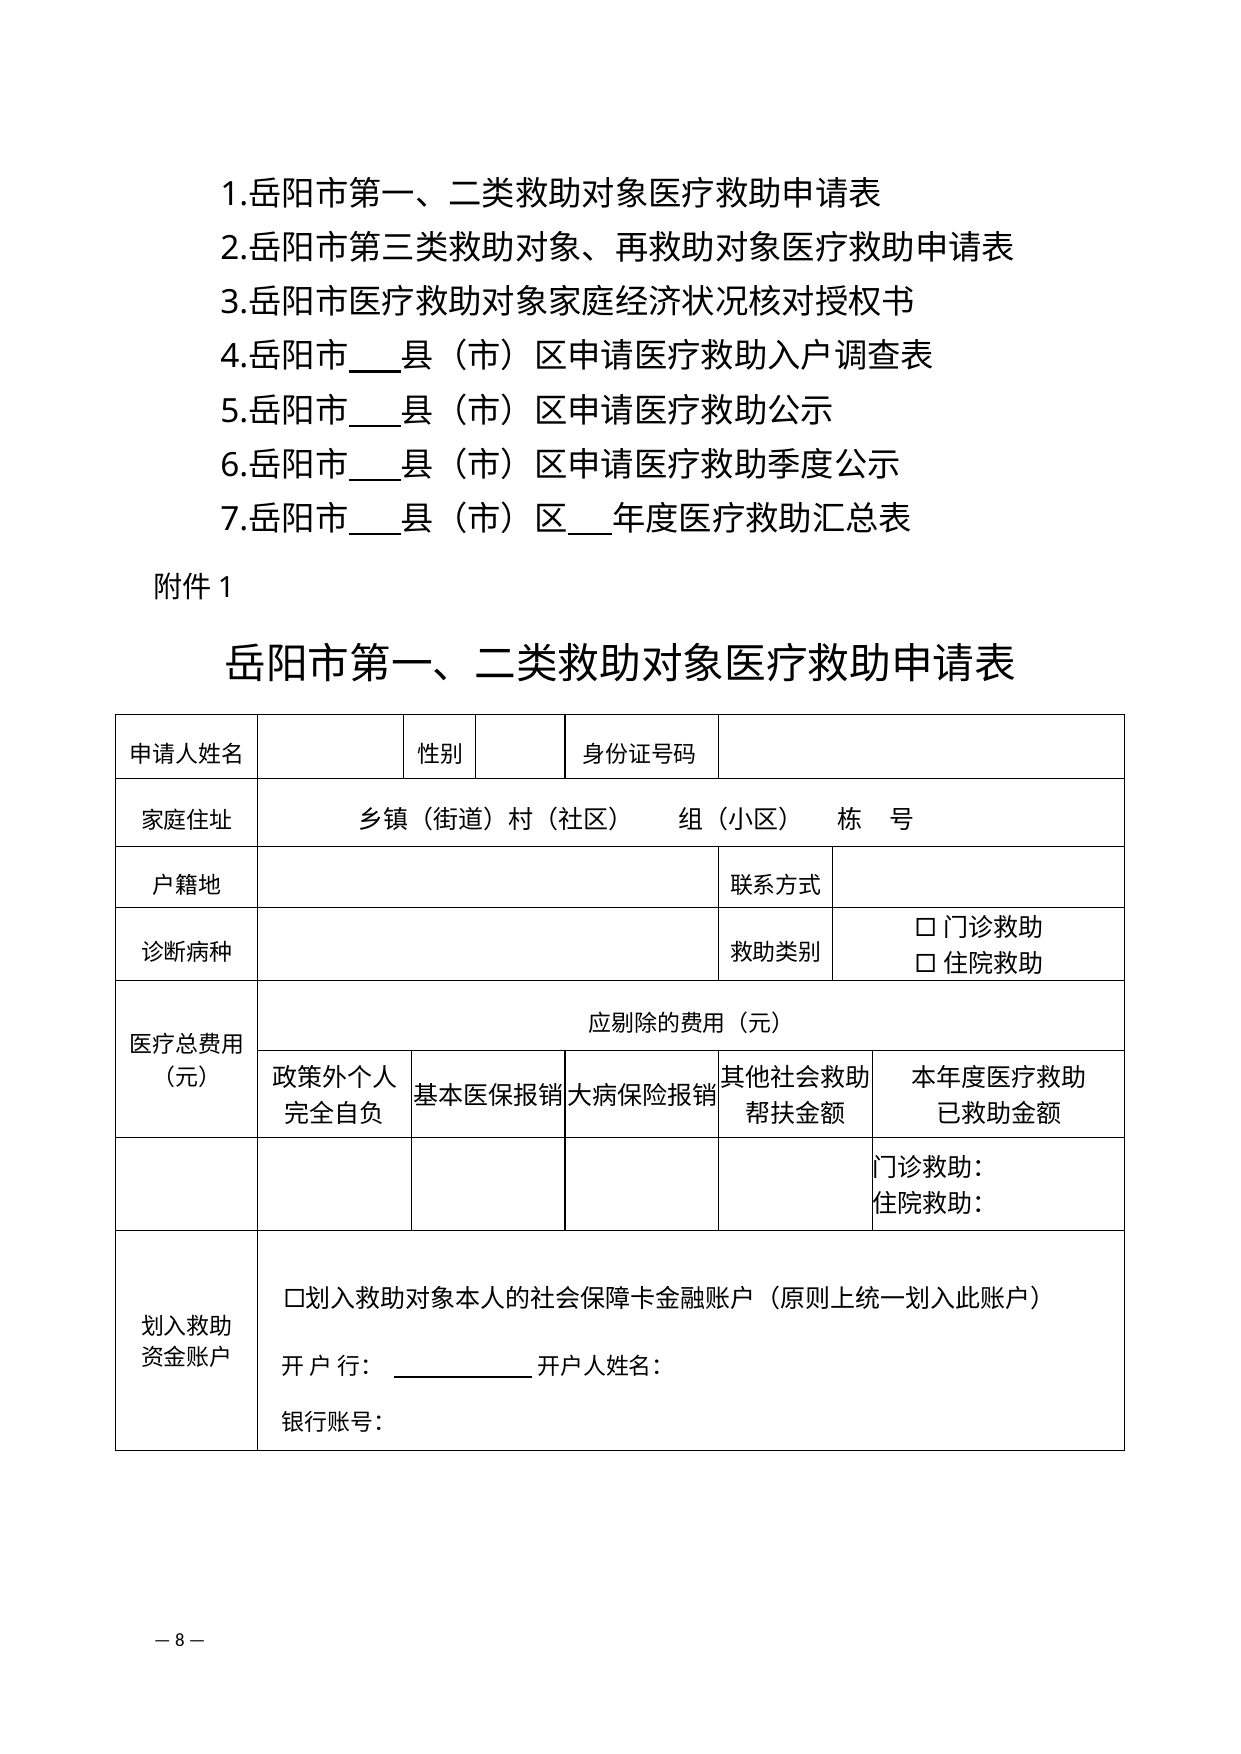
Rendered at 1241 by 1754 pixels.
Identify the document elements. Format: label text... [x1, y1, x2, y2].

table_cell 联系方式 [719, 847, 832, 907]
table_header 申请人姓名 [116, 715, 257, 778]
text 4.岳阳市 县（市）区申请医疗救助入户调查表 [153, 324, 1087, 379]
table_cell [833, 847, 1124, 907]
table_header [258, 715, 403, 778]
table_cell 户籍地 [116, 847, 257, 907]
table_cell 基本医保报销 [412, 1051, 564, 1137]
table_cell 门诊救助： 住院救助： [873, 1138, 1124, 1230]
table_cell 应剔除的费用（元） [258, 981, 1124, 1049]
text 7.岳阳市 县（市）区 年度医疗救助汇总表 [153, 487, 1087, 541]
table_cell 大病保险报销 [566, 1051, 718, 1137]
table_cell 划入救助对象本人的社会保障卡金融账户（原则上统一划入此账户） 开 户 行： 开户人姓名： 银行账号： [258, 1231, 1124, 1450]
table_header [719, 715, 1124, 778]
table_cell [258, 1138, 411, 1230]
table_cell 乡镇（街道）村（社区） 组（小区） 栋 号 [258, 779, 1124, 846]
text 2.岳阳市第三类救助对象、再救助对象医疗救助申请表 [153, 216, 1087, 270]
table_cell 政策外个人 完全自负 [258, 1051, 411, 1137]
table_header 身份证号码 [566, 715, 718, 778]
table_cell [412, 1138, 564, 1230]
table_cell [116, 1138, 257, 1230]
text 岳阳市第一、二类救助对象医疗救助申请表 [153, 628, 1087, 693]
table_cell 其他社会救助帮扶金额 [719, 1051, 872, 1137]
table_header [476, 715, 564, 778]
text 6.岳阳市 县（市）区申请医疗救助季度公示 [153, 433, 1087, 487]
table_cell 门诊救助 住院救助 [833, 908, 1124, 980]
text 1.岳阳市第一、二类救助对象医疗救助申请表 [153, 162, 1087, 216]
table_header 性别 [404, 715, 475, 778]
table_cell [258, 908, 718, 980]
text 附件1 [153, 564, 1087, 606]
table_cell [719, 1138, 872, 1230]
table_cell 诊断病种 [116, 908, 257, 980]
table_cell 本年度医疗救助 已救助金额 [873, 1051, 1124, 1137]
table_cell 家庭住址 [116, 779, 257, 846]
table_cell 划入救助 资金账户 [116, 1231, 257, 1450]
text 5.岳阳市 县（市）区申请医疗救助公示 [153, 379, 1087, 433]
text 3.岳阳市医疗救助对象家庭经济状况核对授权书 [153, 270, 1087, 324]
table_cell [566, 1138, 718, 1230]
table_cell 救助类别 [719, 908, 832, 980]
table_cell 医疗总费用（元） [116, 981, 257, 1137]
table_cell [258, 847, 718, 907]
